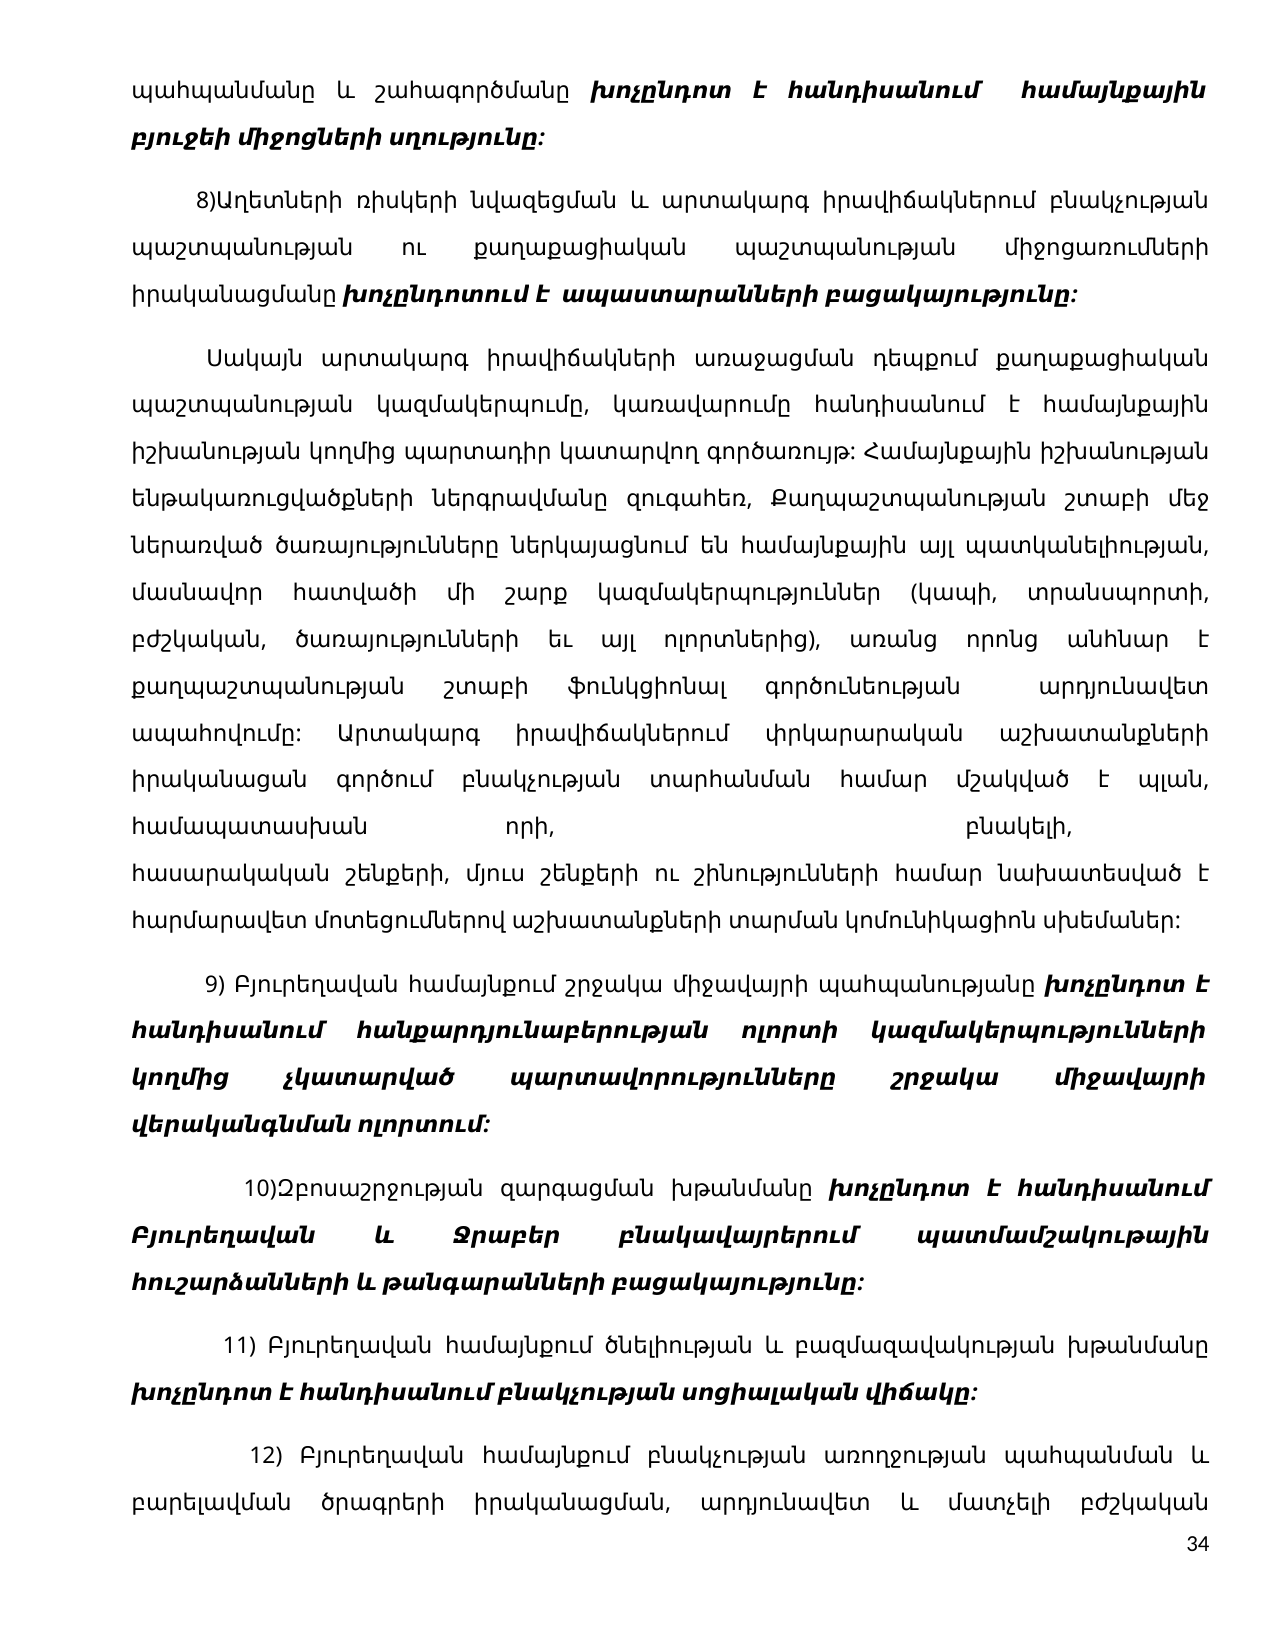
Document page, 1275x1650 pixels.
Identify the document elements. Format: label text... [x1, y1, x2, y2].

text 10)Զբոսաշրջության զարգացման խթանմանը խոչընդոտ է հանդիսանում Բյուրեղավան և Ջրաբեր բնակավայրերում պատմամշակութային հուշարձանների և թանգարանների բացակայությունը: [131, 1172, 1209, 1297]
text 11) Բյուրեղավան համայնքում ծնելիության և բազմազավակության խթանմանը խոչընդոտ է հանդիսանում բնակչության սոցիալական վիճակը: [131, 1329, 1209, 1407]
text 8)Աղետների ռիսկերի նվազեցման և արտակարգ իրավիճակներում բնակչության պաշտպանության ու քաղաքացիական պաշտպանության միջոցառումների իրականացմանը խոչընդոտում է ապաստարանների բացակայությունը: [131, 184, 1209, 231]
text 8)Աղետների ռիսկերի նվազեցման և արտակարգ իրավիճակներում բնակչության պաշտպանության ու քաղաքացիական պաշտպանության միջոցառումների իրականացմանը խոչընդոտում է ապաստարանների բացակայությունը: [131, 262, 1209, 309]
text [131, 1439, 1209, 1518]
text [131, 74, 1209, 152]
text Սակայն արտակարգ իրավիճակների առաջացման դեպքում քաղաքացիական պաշտպանության կազմակերպումը, կառավարումը հանդիսանում է համայնքային իշխանության կողմից պարտադիր կատարվող գործառույթ: Համայնքային իշխանության ենթակառուցվածքների ներգրավմանը զուգահեռ, Քաղպաշտպանության շտաբի մեջ ներառված ծառայությունները ներկայացնում են համայնքային այլ պատկանելիության, մասնավոր հատվածի մի շարք կազմակերպություններ (կապի, տրանսպորտի, բժշկական, ծառայությունների եւ այլ ոլորտներից), առանց որոնց անհնար է քաղպաշտպանության շտաբի ֆունկցիոնալ գործունեության արդյունավետ ապահովումը: Արտակարգ իրավիճակներում փրկարարական աշխատանքների իրականացան գործում բնակչության տարհանման համար մշակված է պլան, համապատասխան որի, բնակելի, հասարակական շենքերի, մյուս շենքերի ու շինությունների համար նախատեսված է հարմարավետ մոտեցումներով աշխատանքների տարման կոմունիկացիոն սխեմաներ: [131, 342, 1209, 935]
text 9) Բյուրեղավան համայնքում շրջակա միջավայրի պահպանությանը խոչընդոտ է հանդիսանում հանքարդյունաբերության ոլորտի կազմակերպությունների կողմից չկատարված պարտավորությունները շրջակա միջավայրի վերականգնման ոլորտում: [131, 968, 1209, 1139]
